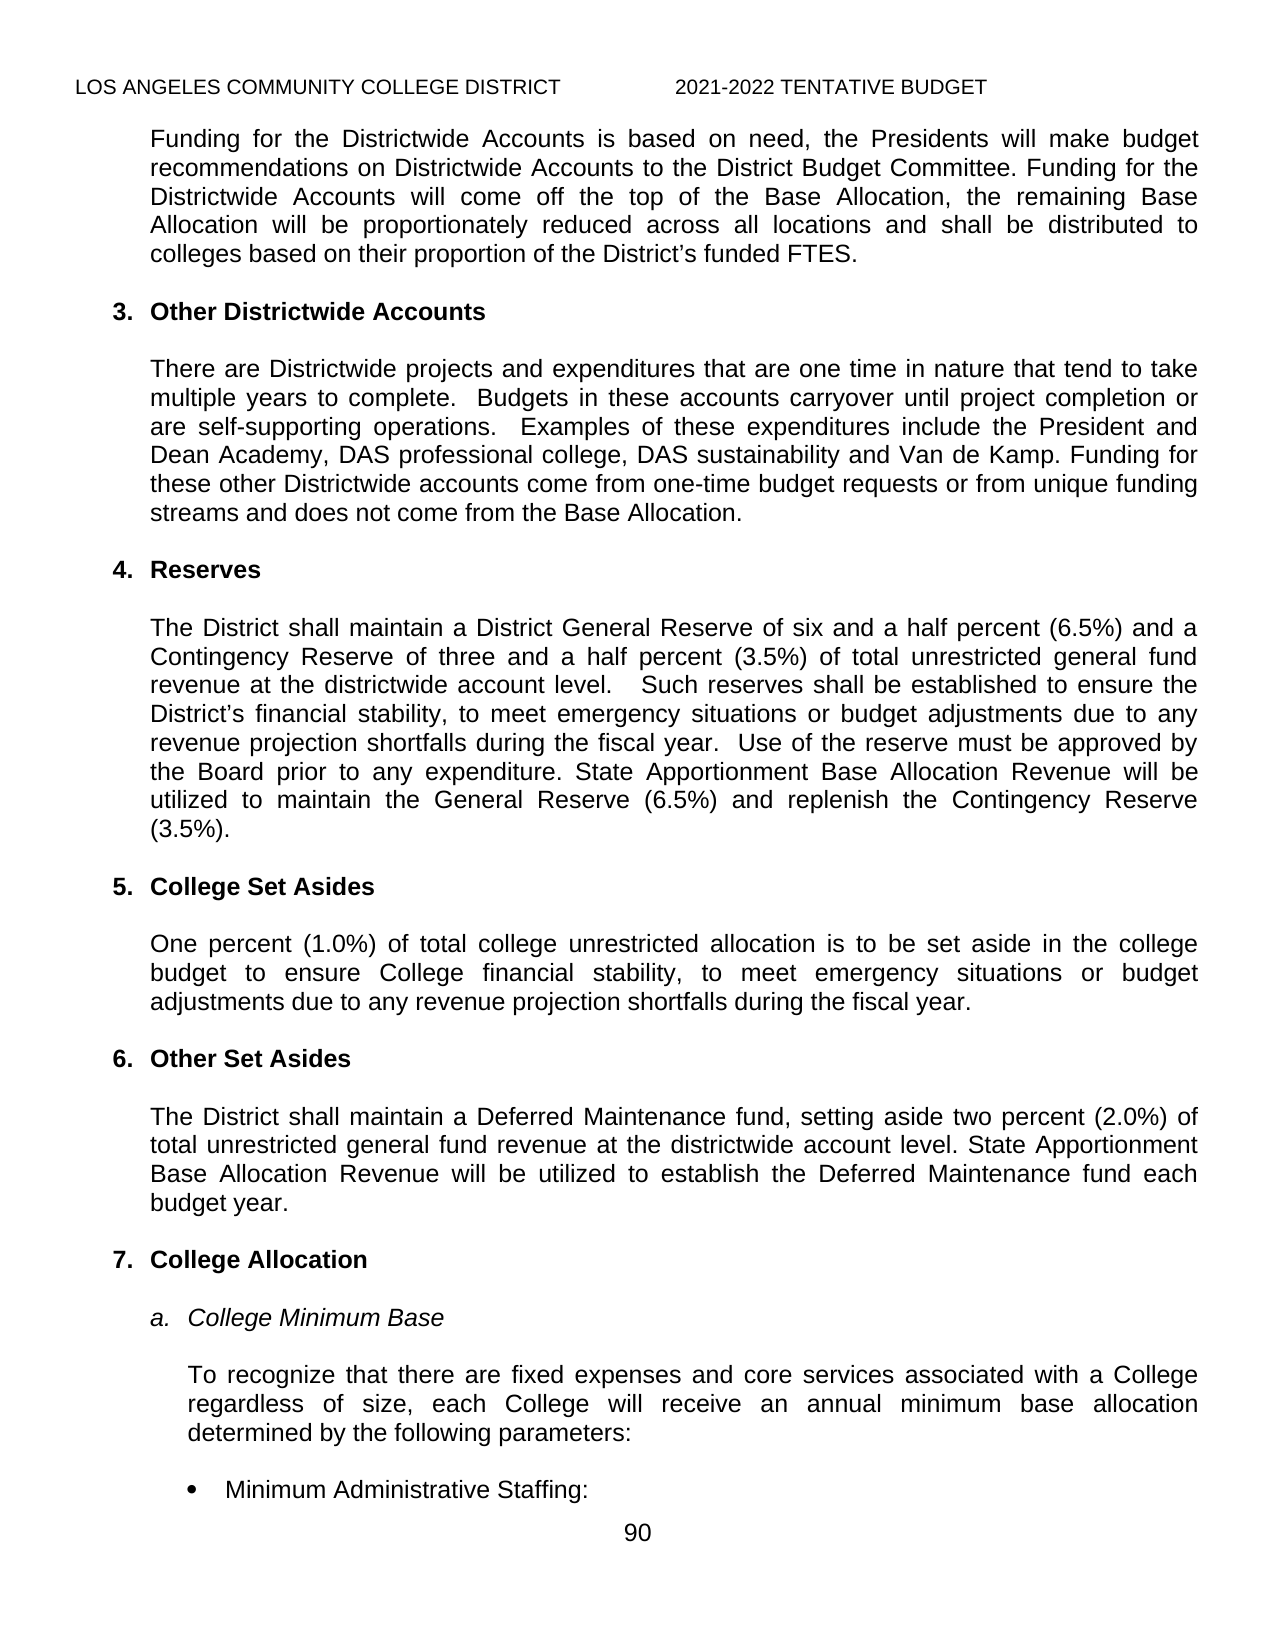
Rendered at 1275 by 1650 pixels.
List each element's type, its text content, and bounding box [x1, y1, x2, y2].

text The District shall maintain a District General Reserve of six and a half percent (6.5%) and a Contingency Reserve of three and a half percent (3.5%) of total unrestricted general fund revenue at the districtwide account level. Such reserves shall be established to ensure the District’s financial stability, to meet emergency situations or budget adjustments due to any revenue projection shortfalls during the fiscal year. Use of the reserve must be approved by the Board prior to any expenditure. State Apportionment Base Allocation Revenue will be utilized to maintain the General Reserve (6.5%) and replenish the Contingency Reserve (3.5%). [150, 613, 1200, 843]
subtitle College Set Asides [112, 871, 1200, 900]
subtitle College Allocation [112, 1245, 1200, 1274]
text To recognize that there are fixed expenses and core services associated with a College regardless of size, each College will receive an annual minimum base allocation determined by the following parameters: [187, 1360, 1200, 1446]
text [150, 124, 1200, 268]
text There are Districtwide projects and expenditures that are one time in nature that tend to take multiple years to complete. Budgets in these accounts carryover until project completion or are self-supporting operations. Examples of these expenditures include the President and Dean Academy, DAS professional college, DAS sustainability and Van de Kamp. Funding for these other Districtwide accounts come from one-time budget requests or from unique funding streams and does not come from the Base Allocation. [150, 354, 1200, 526]
subtitle Other Districtwide Accounts [112, 296, 1200, 325]
text The District shall maintain a Deferred Maintenance fund, setting aside two percent (2.0%) of total unrestricted general fund revenue at the districtwide account level. State Apportionment Base Allocation Revenue will be utilized to establish the Deferred Maintenance fund each budget year. [150, 1101, 1200, 1216]
subtitle Reserves [112, 555, 1200, 584]
subtitle College Minimum Base [150, 1303, 1200, 1331]
list Minimum Administrative Staffing: [187, 1475, 1200, 1504]
subtitle Other Set Asides [112, 1044, 1200, 1073]
text One percent (1.0%) of total college unrestricted allocation is to be set aside in the college budget to ensure College financial stability, to meet emergency situations or budget adjustments due to any revenue projection shortfalls during the fiscal year. [150, 929, 1200, 1015]
